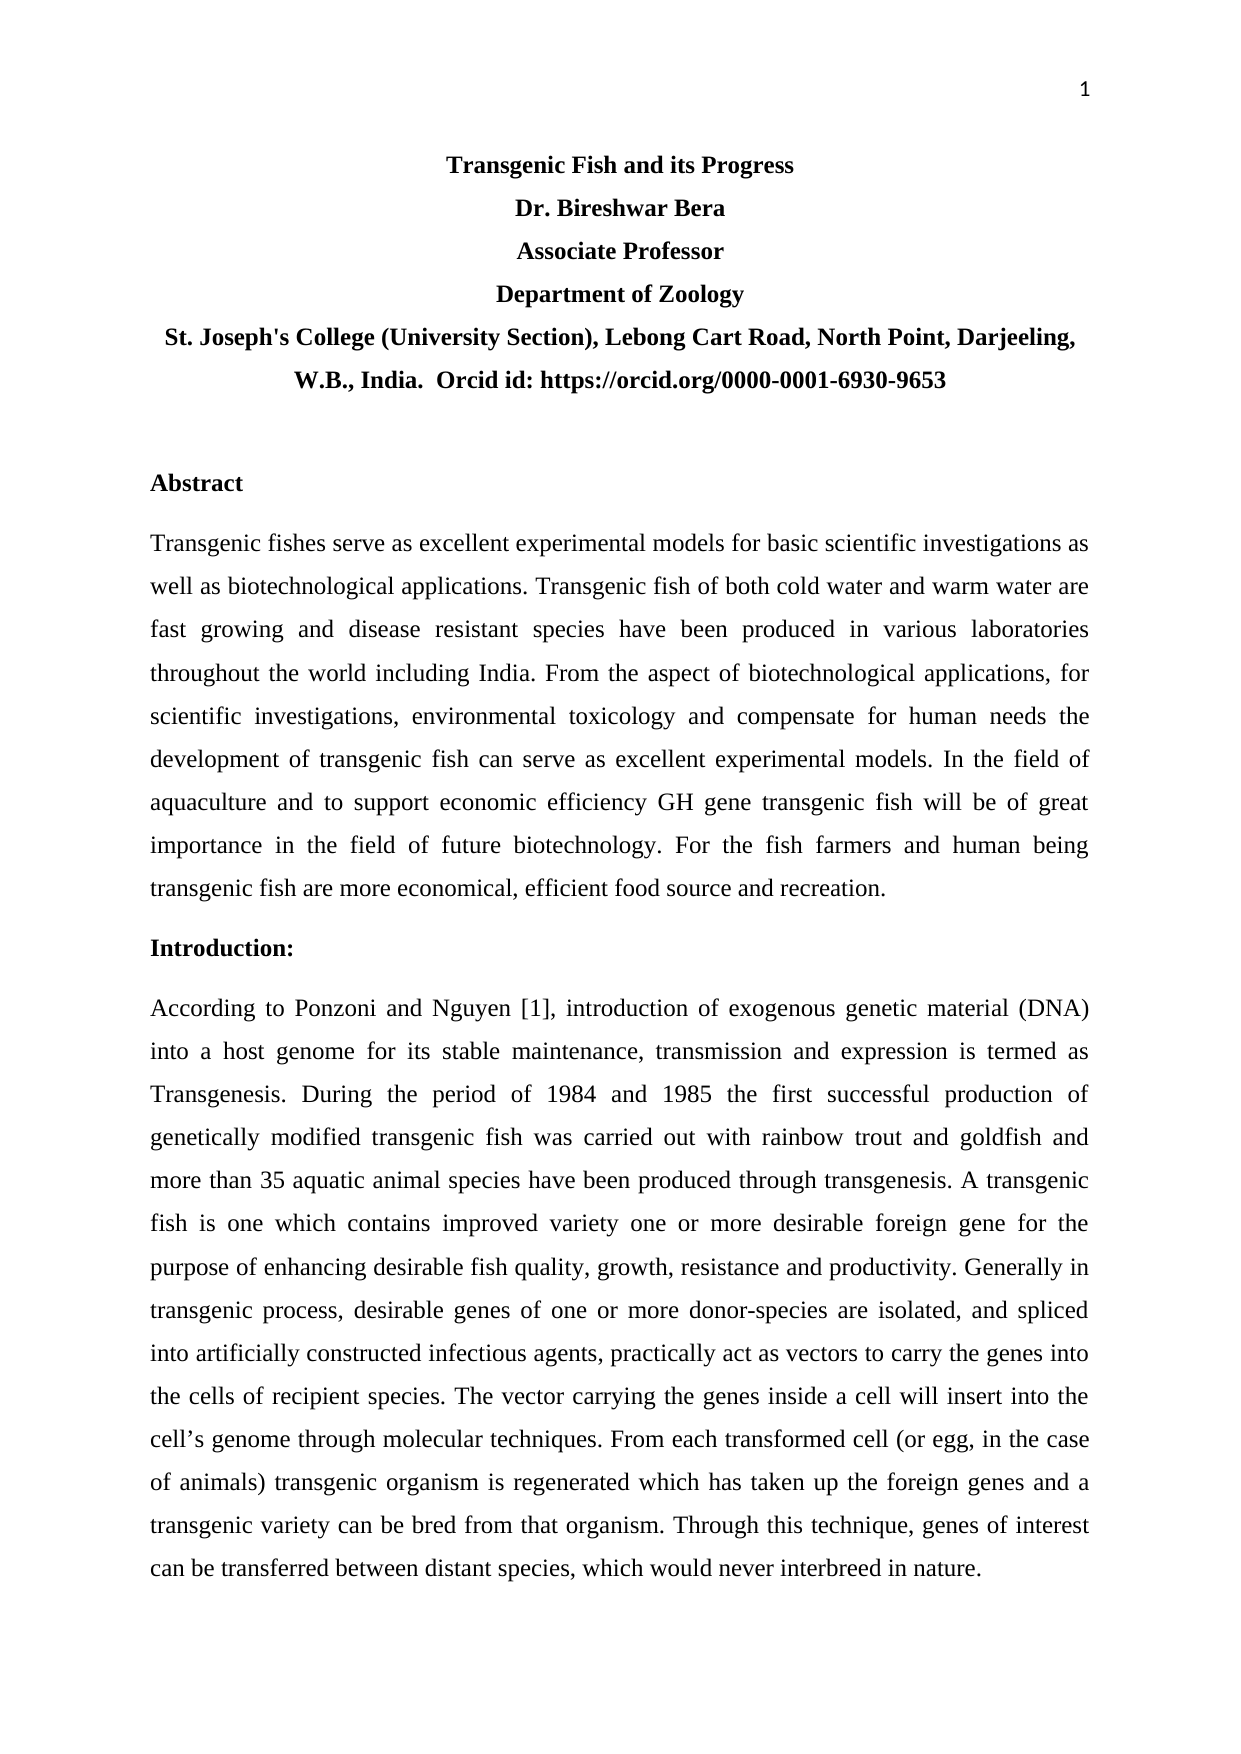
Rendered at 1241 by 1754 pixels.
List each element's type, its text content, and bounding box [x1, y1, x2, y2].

text Dr. Bireshwar Bera [150, 193, 1090, 222]
text According to Ponzoni and Nguyen [1], introduction of exogenous genetic material (DNA) into a host genome for its stable maintenance, transmission and expression is termed as Transgenesis. During the period of 1984 and 1985 the first successful production of genetically modified transgenic fish was carried out with rainbow trout and goldfish and more than 35 aquatic animal species have been produced through transgenesis. A transgenic fish is one which contains improved variety one or more desirable foreign gene for the purpose of enhancing desirable fish quality, growth, resistance and productivity. Generally in transgenic process, desirable genes of one or more donor-species are isolated, and spliced into artificially constructed infectious agents, practically act as vectors to carry the genes into the cells of recipient species. The vector carrying the genes inside a cell will insert into the cell’s genome through molecular techniques. From each transformed cell (or egg, in the case of animals) transgenic organism is regenerated which has taken up the foreign genes and a transgenic variety can be bred from that organism. Through this technique, genes of interest can be transferred between distant species, which would never interbreed in nature. [150, 993, 1090, 1582]
text Transgenic Fish and its Progress [150, 150, 1090, 179]
text St. Joseph's College (University Section), Lebong Cart Road, North Point, Darjeeling, W.B., India. Orcid id: https://orcid.org/0000-0001-6930-9653 [150, 322, 1090, 394]
text Associate Professor [150, 236, 1090, 265]
text Department of Zoology [150, 279, 1090, 308]
text Transgenic fishes serve as excellent experimental models for basic scientific investigations as well as biotechnological applications. Transgenic fish of both cold water and warm water are fast growing and disease resistant species have been produced in various laboratories throughout the world including India. From the aspect of biotechnological applications, for scientific investigations, environmental toxicology and compensate for human needs the development of transgenic fish can serve as excellent experimental models. In the field of aquaculture and to support economic efficiency GH gene transgenic fish will be of great importance in the field of future biotechnology. For the fish farmers and human being transgenic fish are more economical, efficient food source and recreation. [150, 528, 1090, 902]
text Abstract [150, 468, 1090, 497]
text Introduction: [150, 933, 1090, 962]
